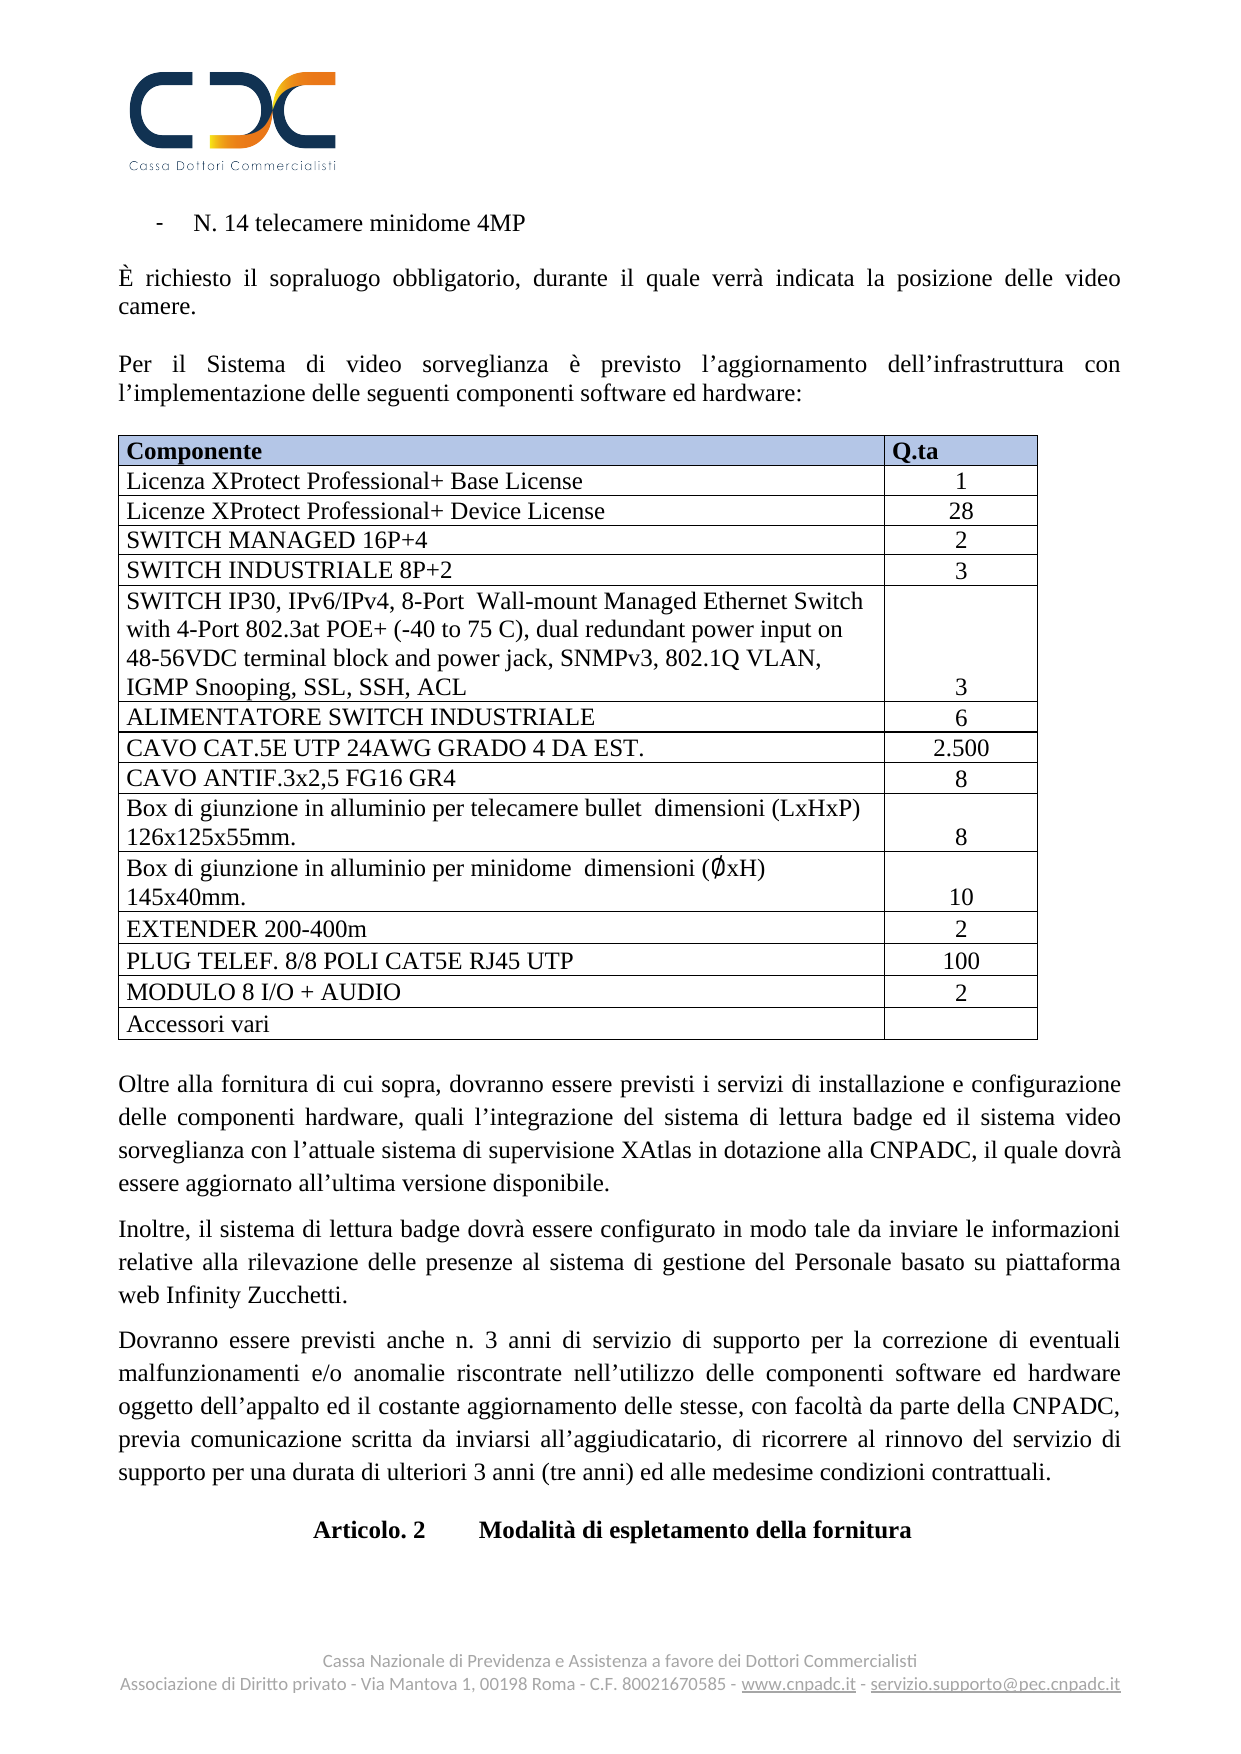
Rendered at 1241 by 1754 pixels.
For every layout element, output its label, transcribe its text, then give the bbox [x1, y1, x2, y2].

table_cell PLUG TELEF. 8/8 POLI CAT5E RJ45 UTP [119, 944, 884, 975]
table_cell 2 [885, 976, 1037, 1007]
table_cell CAVO ANTIF.3x2,5 FG16 GR4 [119, 763, 884, 792]
text È richiesto il sopraluogo obbligatorio, durante il quale verrà indicata la posizione delle video camere. [118, 263, 1122, 320]
table_cell Box di giunzione in alluminio per telecamere bullet dimensioni (LxHxP) 126x125x55mm. [119, 794, 884, 851]
text Oltre alla fornitura di cui sopra, dovranno essere previsti i servizi di installazione e configurazione delle componenti hardware, quali l’integrazione del sistema di lettura badge ed il sistema video sorveglianza con l’attuale sistema di supervisione XAtlas in dotazione alla CNPADC, il quale dovrà essere aggiornato all’ultima versione disponibile. [118, 1069, 1122, 1197]
subtitle Modalità di espletamento della fornitura [156, 1515, 1122, 1544]
table_cell [885, 1008, 1037, 1039]
table_cell 28 [885, 496, 1037, 524]
table_cell SWITCH IP30, IPv6/IPv4, 8-Port Wall-mount Managed Ethernet Switch with 4-Port 802.3at POE+ (-40 to 75 C), dual redundant power input on 48-56VDC terminal block and power jack, SNMPv3, 802.1Q VLAN, IGMP Snooping, SSL, SSH, ACL [119, 586, 884, 701]
table_cell 6 [885, 702, 1037, 731]
text Per il Sistema di video sorveglianza è previsto l’aggiornamento dell’infrastruttura con l’implementazione delle seguenti componenti software ed hardware: [118, 349, 1122, 406]
picture [118, 65, 347, 175]
table_cell 8 [885, 794, 1037, 851]
table_cell EXTENDER 200-400m [119, 912, 884, 943]
table_cell ALIMENTATORE SWITCH INDUSTRIALE [119, 702, 884, 731]
table_cell Box di giunzione in alluminio per minidome dimensioni (∅xH) 145x40mm. [119, 852, 884, 911]
text Inoltre, il sistema di lettura badge dovrà essere configurato in modo tale da inviare le informazioni relative alla rilevazione delle presenze al sistema di gestione del Personale basato su piattaforma web Infinity Zucchetti. [118, 1214, 1122, 1308]
table_cell SWITCH MANAGED 16P+4 [119, 526, 884, 554]
table_cell 10 [885, 852, 1037, 911]
table_cell MODULO 8 I/O + AUDIO [119, 976, 884, 1007]
text Dovranno essere previsti anche n. 3 anni di servizio di supporto per la correzione di eventuali malfunzionamenti e/o anomalie riscontrate nell’utilizzo delle componenti software ed hardware oggetto dell’appalto ed il costante aggiornamento delle stesse, con facoltà da parte della CNPADC, previa comunicazione scritta da inviarsi all’aggiudicatario, di ricorrere al rinnovo del servizio di supporto per una durata di ulteriori 3 anni (tre anni) ed alle medesime condizioni contrattuali. [118, 1325, 1122, 1486]
table_cell 3 [885, 555, 1037, 585]
table_cell 2 [885, 526, 1037, 554]
list N. 14 telecamere minidome 4MP [156, 207, 1122, 237]
table_cell Licenza XProtect Professional+ Base License [119, 466, 884, 495]
table_header Componente [119, 436, 884, 465]
table_cell 1 [885, 466, 1037, 495]
table_cell CAVO CAT.5E UTP 24AWG GRADO 4 DA EST. [119, 733, 884, 762]
table_cell Licenze XProtect Professional+ Device License [119, 496, 884, 524]
table_cell 2.500 [885, 733, 1037, 762]
table_cell 8 [885, 763, 1037, 792]
table_cell 100 [885, 944, 1037, 975]
table_cell SWITCH INDUSTRIALE 8P+2 [119, 555, 884, 585]
table_cell 3 [885, 586, 1037, 701]
table_cell 2 [885, 912, 1037, 943]
table_header Q.ta [885, 436, 1037, 465]
table_cell Accessori vari [119, 1008, 884, 1039]
